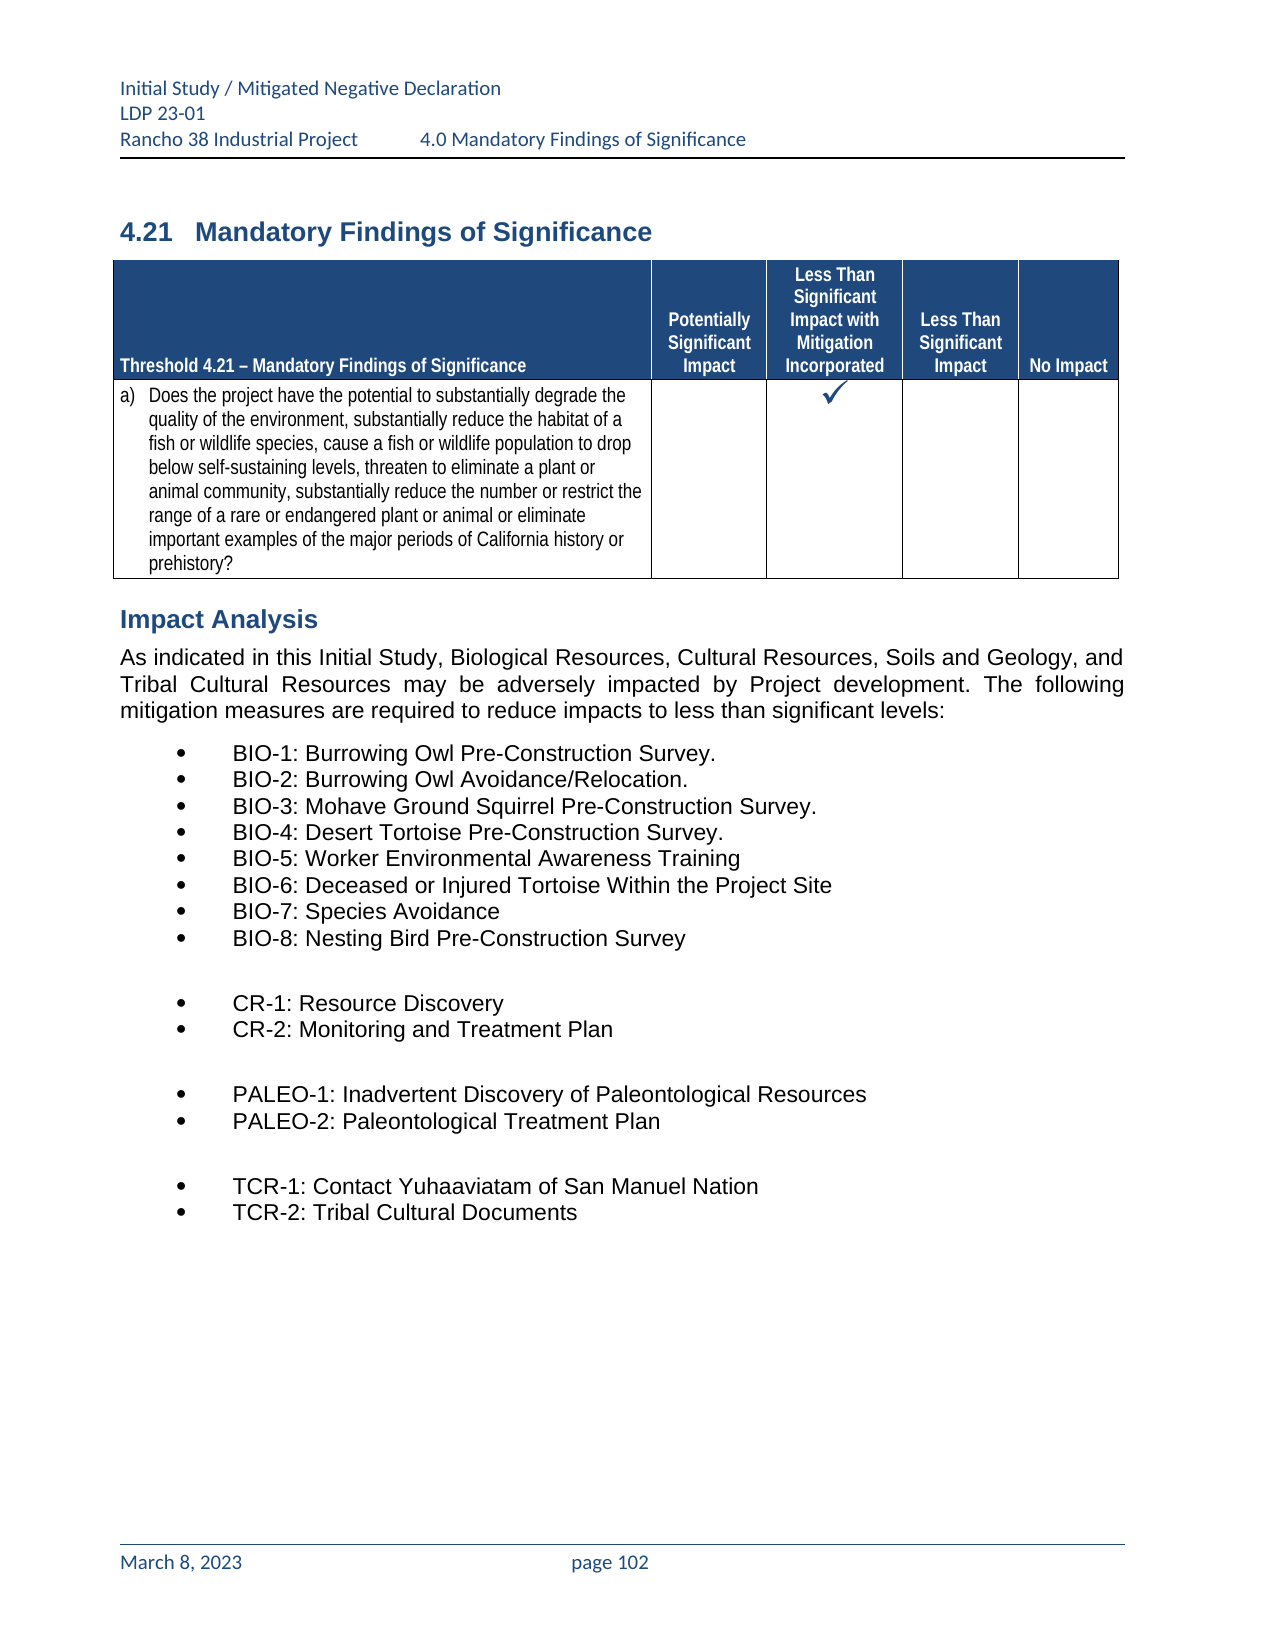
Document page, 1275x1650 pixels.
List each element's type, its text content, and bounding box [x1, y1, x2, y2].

text TCR-1: Contact Yuhaaviatam of San Manuel Nation [177, 1173, 1125, 1199]
text CR-2: Monitoring and Treatment Plan [177, 1016, 1125, 1042]
text BIO-4: Desert Tortoise Pre-Construction Survey. [177, 819, 1125, 845]
table_cell a) Does the project have the potential to substantially degrade the quality of the environment, substantially reduce the habitat of a fish or wildlife species, cause a fish or wildlife population to drop below self-sustaining levels, threaten to eliminate a plant or animal community, substantially reduce the number or restrict the range of a rare or endangered plant or animal or eliminate important examples of the major periods of California history or prehistory? [114, 380, 651, 578]
table_cell [652, 380, 766, 578]
text TCR-2: Tribal Cultural Documents [177, 1199, 1125, 1226]
text BIO-2: Burrowing Owl Avoidance/Relocation. [177, 766, 1125, 793]
text BIO-6: Deceased or Injured Tortoise Within the Project Site [177, 872, 1125, 898]
table_header Less Than Significant Impact with Mitigation Incorporated [767, 260, 902, 379]
text BIO-3: Mohave Ground Squirrel Pre-Construction Survey. [177, 793, 1125, 819]
text CR-1: Resource Discovery [177, 990, 1125, 1016]
text BIO-5: Worker Environmental Awareness Training [177, 845, 1125, 872]
table_header Threshold 4.21 – Mandatory Findings of Significance [114, 260, 651, 379]
table_header Potentially Significant Impact [652, 260, 766, 379]
subtitle Mandatory Findings of Significance [120, 216, 1125, 247]
text BIO-1: Burrowing Owl Pre-Construction Survey. [177, 740, 1125, 766]
text PALEO-2: Paleontological Treatment Plan [177, 1108, 1125, 1134]
table_cell [1019, 380, 1118, 578]
table_cell [903, 380, 1018, 578]
text BIO-7: Species Avoidance [177, 898, 1125, 924]
table_cell [767, 380, 902, 578]
text PALEO-1: Inadvertent Discovery of Paleontological Resources [177, 1081, 1125, 1108]
subtitle Impact Analysis [120, 604, 1125, 634]
text BIO-8: Nesting Bird Pre-Construction Survey [177, 924, 1125, 951]
text As indicated in this Initial Study, Biological Resources, Cultural Resources, Soils and Geology, and Tribal Cultural Resources may be adversely impacted by Project development. The following mitigation measures are required to reduce impacts to less than significant levels: [120, 644, 1125, 723]
table_header Less Than Significant Impact [903, 260, 1018, 379]
table_header No Impact [1019, 260, 1118, 379]
